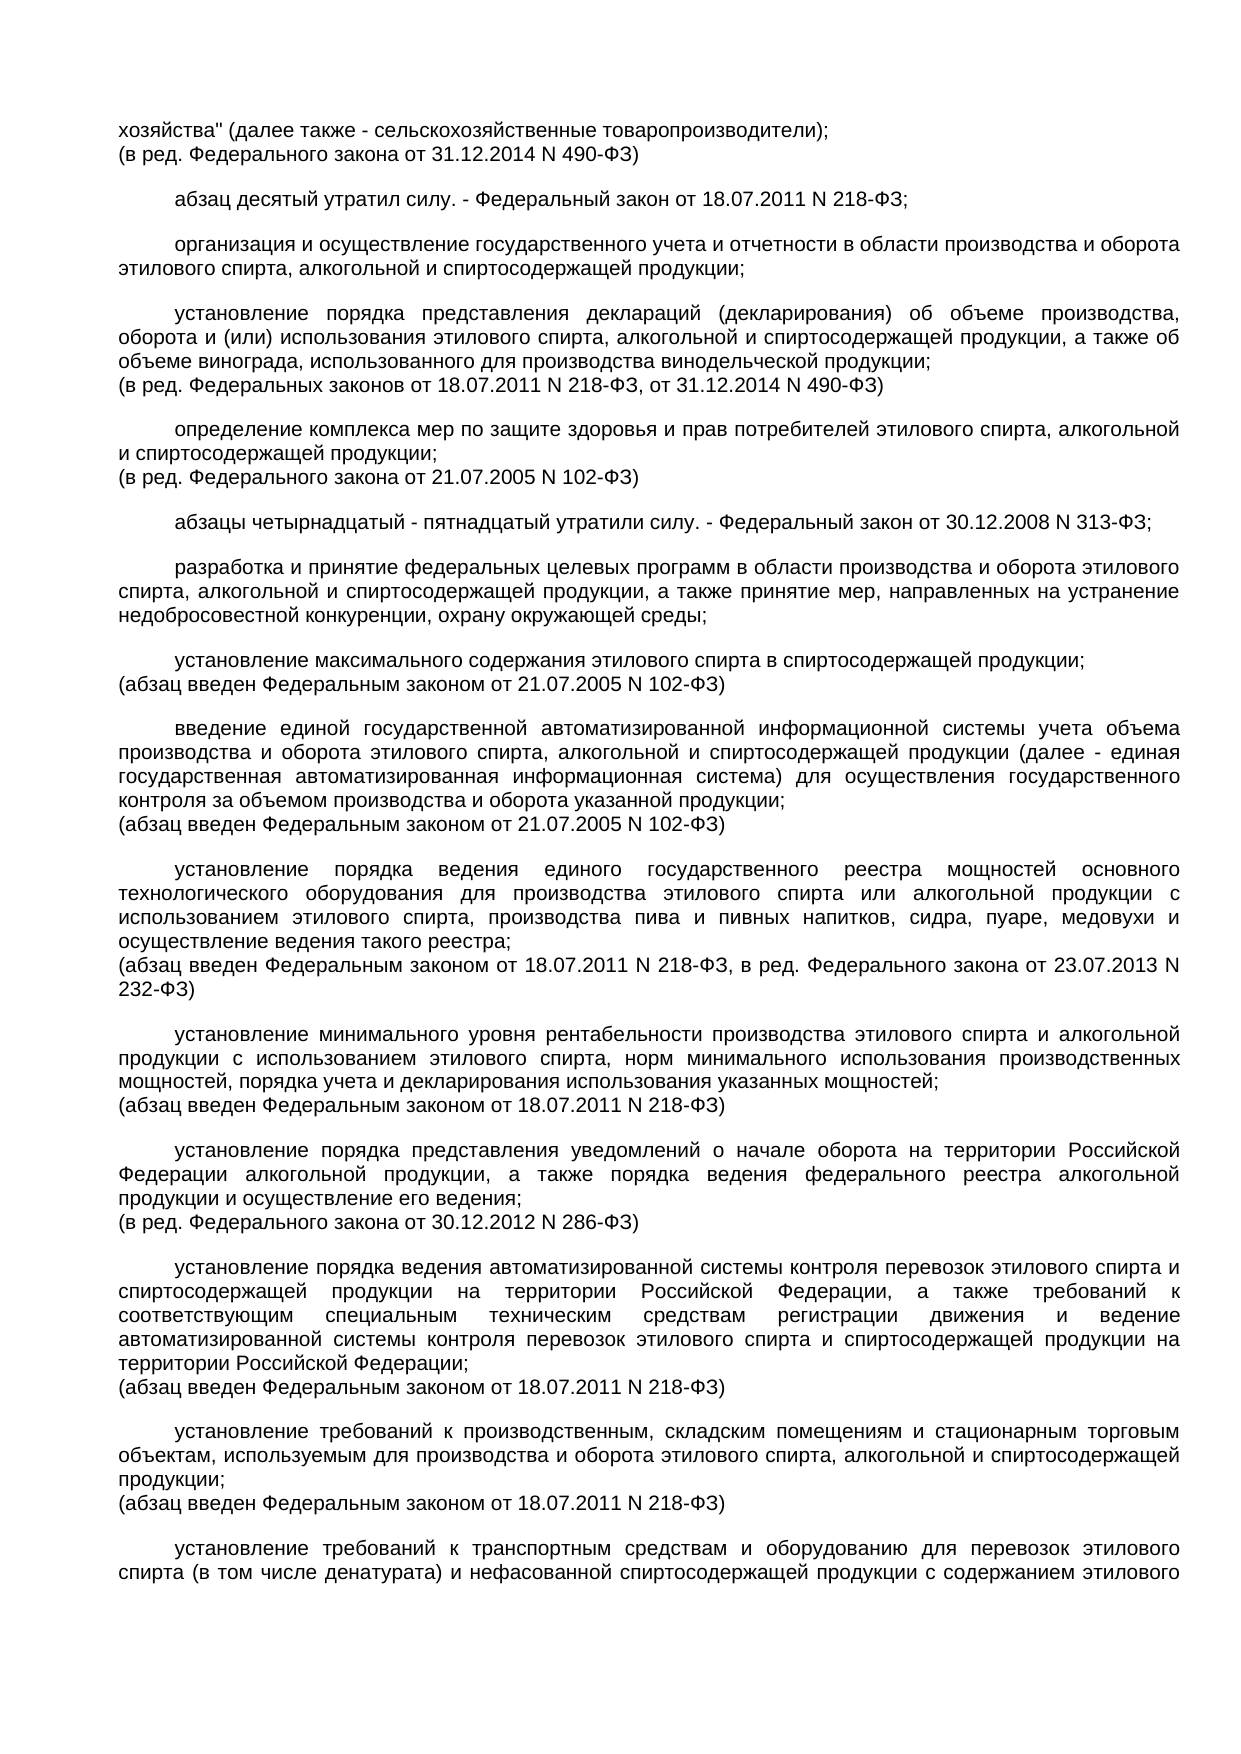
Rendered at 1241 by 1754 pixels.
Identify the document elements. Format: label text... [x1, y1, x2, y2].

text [118, 118, 1181, 142]
text установление порядка ведения единого государственного реестра мощностей основного технологического оборудования для производства этилового спирта или алкогольной продукции с использованием этилового спирта, производства пива и пивных напитков, сидра, пуаре, медовухи и осуществление ведения такого реестра; [118, 857, 1181, 953]
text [118, 1536, 1181, 1584]
text (абзац введен Федеральным законом от 18.07.2011 N 218-ФЗ) [118, 1093, 1181, 1117]
text (абзац введен Федеральным законом от 18.07.2011 N 218-ФЗ) [118, 1491, 1181, 1515]
text (в ред. Федерального закона от 21.07.2005 N 102-ФЗ) [118, 465, 1181, 489]
text организация и осуществление государственного учета и отчетности в области производства и оборота этилового спирта, алкогольной и спиртосодержащей продукции; [118, 232, 1181, 280]
text установление максимального содержания этилового спирта в спиртосодержащей продукции; [118, 647, 1181, 671]
text определение комплекса мер по защите здоровья и прав потребителей этилового спирта, алкогольной и спиртосодержащей продукции; [118, 417, 1181, 465]
text (абзац введен Федеральным законом от 18.07.2011 N 218-ФЗ, в ред. Федерального закона от 23.07.2013 N 232-ФЗ) [118, 953, 1181, 1001]
text (абзац введен Федеральным законом от 21.07.2005 N 102-ФЗ) [118, 671, 1181, 695]
text (в ред. Федерального закона от 31.12.2014 N 490-ФЗ) [118, 142, 1181, 166]
text установление порядка представления деклараций (декларирования) об объеме производства, оборота и (или) использования этилового спирта, алкогольной и спиртосодержащей продукции, а также об объеме винограда, использованного для производства винодельческой продукции; [118, 301, 1181, 372]
text установление требований к производственным, складским помещениям и стационарным торговым объектам, используемым для производства и оборота этилового спирта, алкогольной и спиртосодержащей продукции; [118, 1419, 1181, 1491]
text абзацы четырнадцатый - пятнадцатый утратили силу. - Федеральный закон от 30.12.2008 N 313-ФЗ; [118, 510, 1181, 534]
text (абзац введен Федеральным законом от 18.07.2011 N 218-ФЗ) [118, 1374, 1181, 1398]
text разработка и принятие федеральных целевых программ в области производства и оборота этилового спирта, алкогольной и спиртосодержащей продукции, а также принятие мер, направленных на устранение недобросовестной конкуренции, охрану окружающей среды; [118, 555, 1181, 627]
text (абзац введен Федеральным законом от 21.07.2005 N 102-ФЗ) [118, 812, 1181, 836]
text (в ред. Федеральных законов от 18.07.2011 N 218-ФЗ, от 31.12.2014 N 490-ФЗ) [118, 372, 1181, 396]
text установление порядка ведения автоматизированной системы контроля перевозок этилового спирта и спиртосодержащей продукции на территории Российской Федерации, а также требований к соответствующим специальным техническим средствам регистрации движения и ведение автоматизированной системы контроля перевозок этилового спирта и спиртосодержащей продукции на территории Российской Федерации; [118, 1255, 1181, 1374]
text введение единой государственной автоматизированной информационной системы учета объема производства и оборота этилового спирта, алкогольной и спиртосодержащей продукции (далее - единая государственная автоматизированная информационная система) для осуществления государственного контроля за объемом производства и оборота указанной продукции; [118, 716, 1181, 812]
text установление порядка представления уведомлений о начале оборота на территории Российской Федерации алкогольной продукции, а также порядка ведения федерального реестра алкогольной продукции и осуществление его ведения; [118, 1138, 1181, 1210]
text установление минимального уровня рентабельности производства этилового спирта и алкогольной продукции с использованием этилового спирта, норм минимального использования производственных мощностей, порядка учета и декларирования использования указанных мощностей; [118, 1021, 1181, 1093]
text (в ред. Федерального закона от 30.12.2012 N 286-ФЗ) [118, 1210, 1181, 1234]
text абзац десятый утратил силу. - Федеральный закон от 18.07.2011 N 218-ФЗ; [118, 187, 1181, 211]
